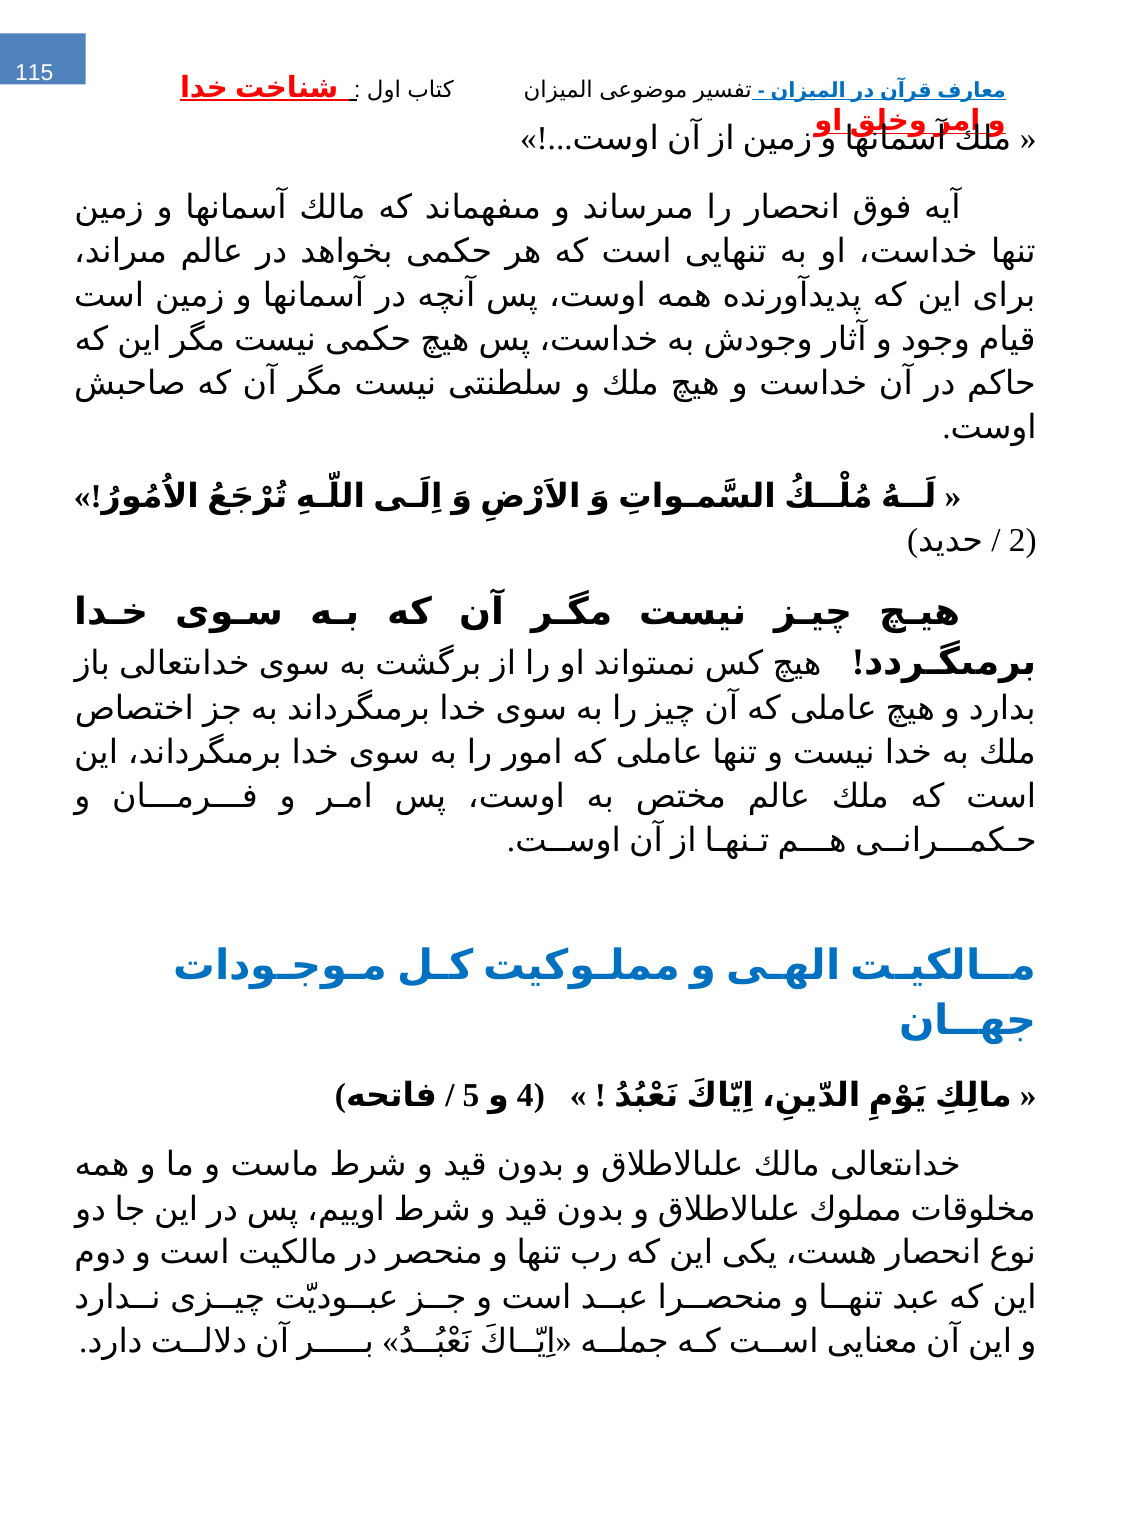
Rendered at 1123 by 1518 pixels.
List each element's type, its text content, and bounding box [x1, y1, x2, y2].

text « لَــهُ مُلْــكُ السَّمـواتِ وَ الاَرْضِ وَ اِلَـى اللّـهِ تُرْجَعُ الاُمُورُ!» (2 / حديد) [74, 477, 1037, 559]
text هيـچ چيـز نيست مگـر آن كه بـه سـوى خـدا برمى‏گـردد! هيچ كس نمى‏تواند او را از برگشت به سوى خداى‏تعالى باز بدارد و هيچ عاملى كه آن چيز را به سوى خدا برمى‏گرداند به جز اختصاص ملك به خدا نيست و تنها عاملى كه امور را به سوى خدا برمى‏گرداند، اين است كه ملك عالم مختص به اوست، پس امـر و فـــرمـــان و حـكمـــرانــى هـــم تـنهـا از آن اوســت. [74, 590, 1037, 859]
subtitle مــالكيـت الهـى و مملـوكيت كـل مـوجـودات جهــان [74, 940, 1037, 1043]
text آيه فوق انحصار را مى‏رساند و مى‏فهماند كه مالك آسمان‏ها و زمين تنها خداست، او به تنهايى است كه هر حكمى بخواهد در عالم مى‏راند، براى اين كه پديدآورنده همه اوست، پس آنچه در آسمان‏ها و زمين است قيام وجود و آثار وجودش به خداست، پس هيچ حكمى نيست مگر اين كه حاكم در آن خداست و هيچ ملك و سلطنتى نيست مگر آن كه صاحبش اوست. [74, 187, 1037, 446]
text « مالِكِ يَوْمِ الدّينِ، اِيّاكَ نَعْبُدُ ! » (4 و 5 / فاتحه) [74, 1076, 1037, 1114]
text « ملك آسمان‏ها و زمين از آن اوست...!» [74, 118, 1037, 156]
text خداى‏تعالى مالك على‏الاطلاق و بدون قيد و شرط ماست و ما و همه مخلوقات مملوك على‏الاطلاق و بدون قيد و شرط اوييم، پس در اين جا دو نوع انحصار هست، يكى اين كه رب تنها و منحصر در مالكيت است و دوم اين كه عبد تنهــا و منحصــرا عبــد است و جــز عبــوديّت چيــزى نــدارد و اين آن معنايى اســت كـه جملــه «اِيّــاكَ نَعْبُــدُ» بـــــر آن دلالــت دارد. [74, 1145, 1037, 1359]
